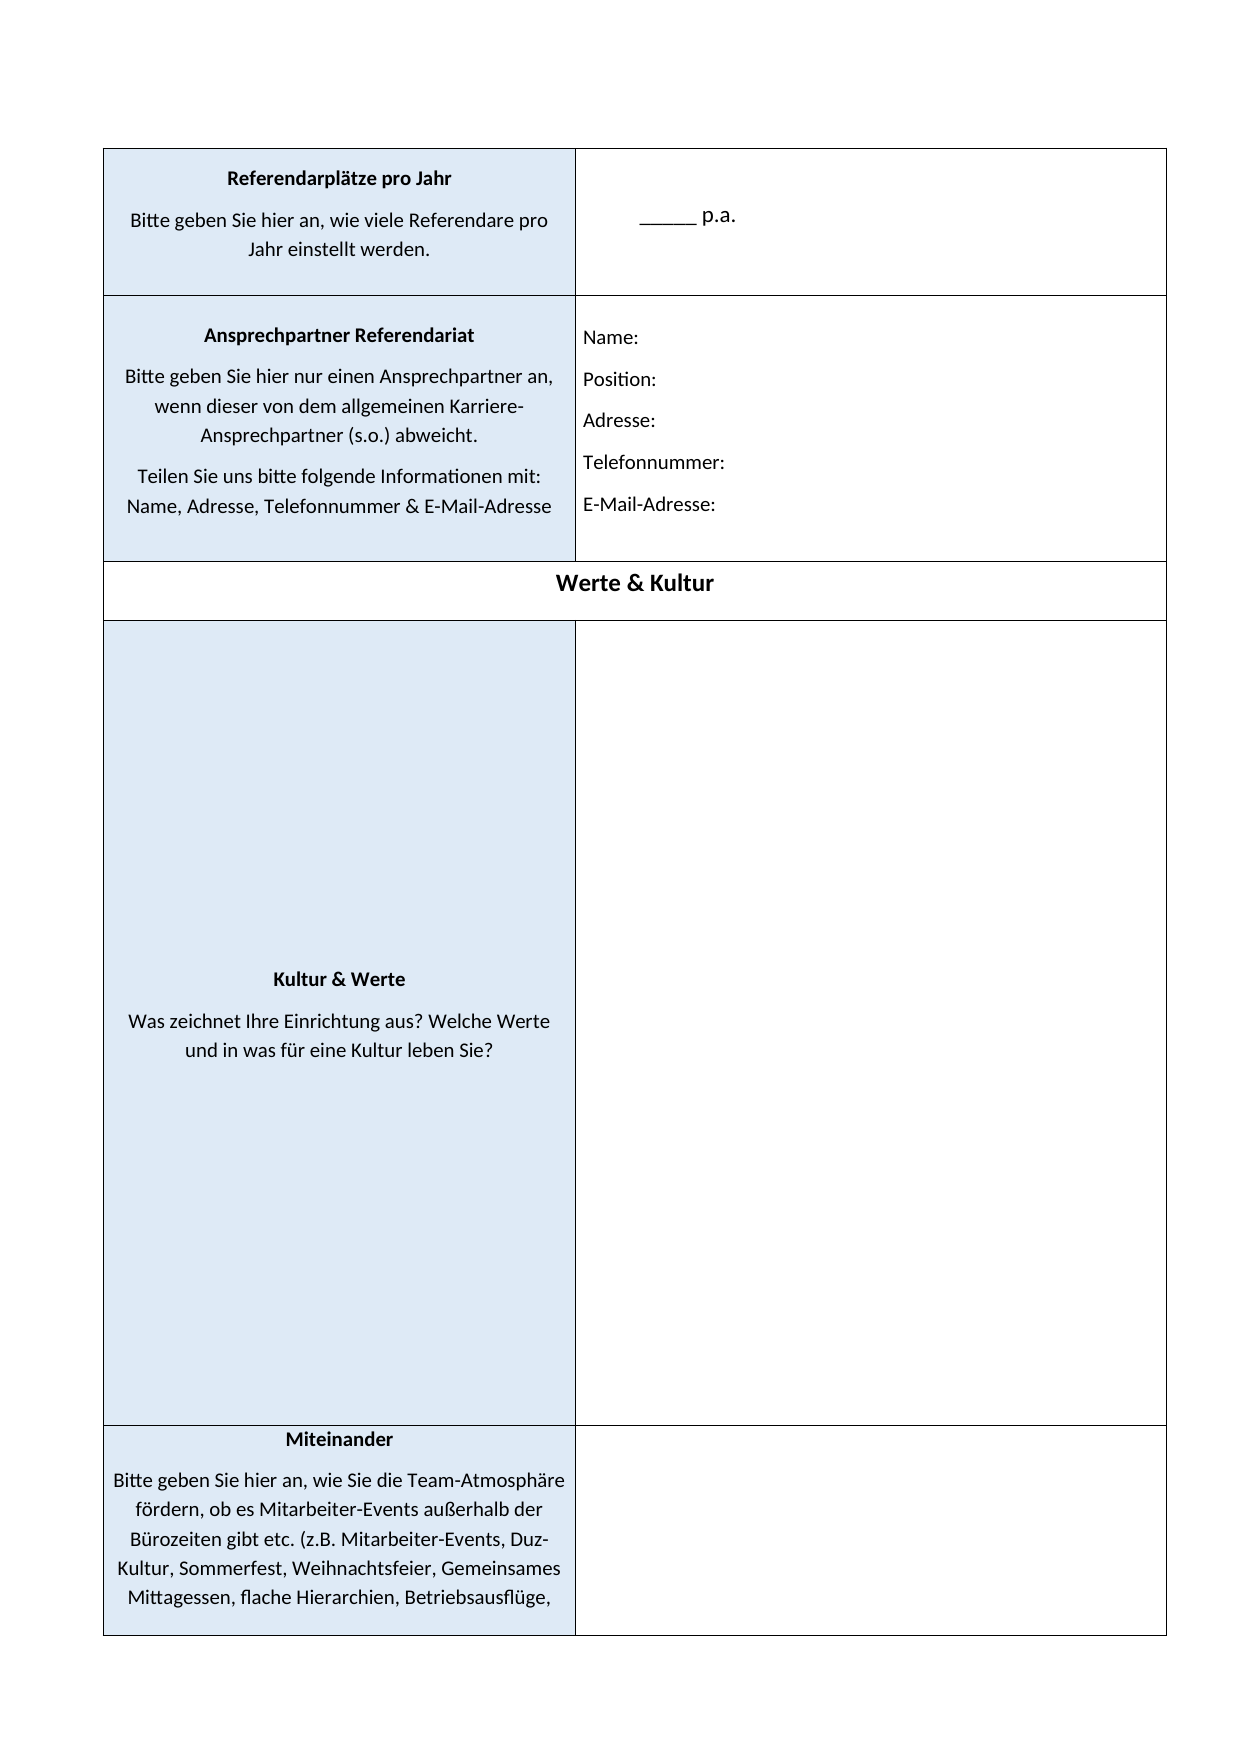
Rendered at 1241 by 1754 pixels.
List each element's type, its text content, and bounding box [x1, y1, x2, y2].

table_cell [576, 1426, 1166, 1635]
table_cell Referendarplätze pro Jahr Bitte geben Sie hier an, wie viele Referendare pro Jahr einstellt werden. [104, 149, 575, 295]
table_cell Werte & Kultur [104, 562, 1166, 620]
table_cell Name: Position: Adresse: Telefonnummer: E-Mail-Adresse: [576, 296, 1166, 561]
table_cell _____ p.a. [576, 149, 1166, 295]
table_cell Kultur & Werte Was zeichnet Ihre Einrichtung aus? Welche Werte und in was für eine Kultur leben Sie? [104, 621, 575, 1425]
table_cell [104, 1426, 575, 1635]
table_cell [576, 621, 1166, 1425]
table_cell Ansprechpartner Referendariat Bitte geben Sie hier nur einen Ansprechpartner an, wenn dieser von dem allgemeinen Karriere-Ansprechpartner (s.o.) abweicht. Teilen Sie uns bitte folgende Informationen mit: Name, Adresse, Telefonnummer & E-Mail-Adresse [104, 296, 575, 561]
